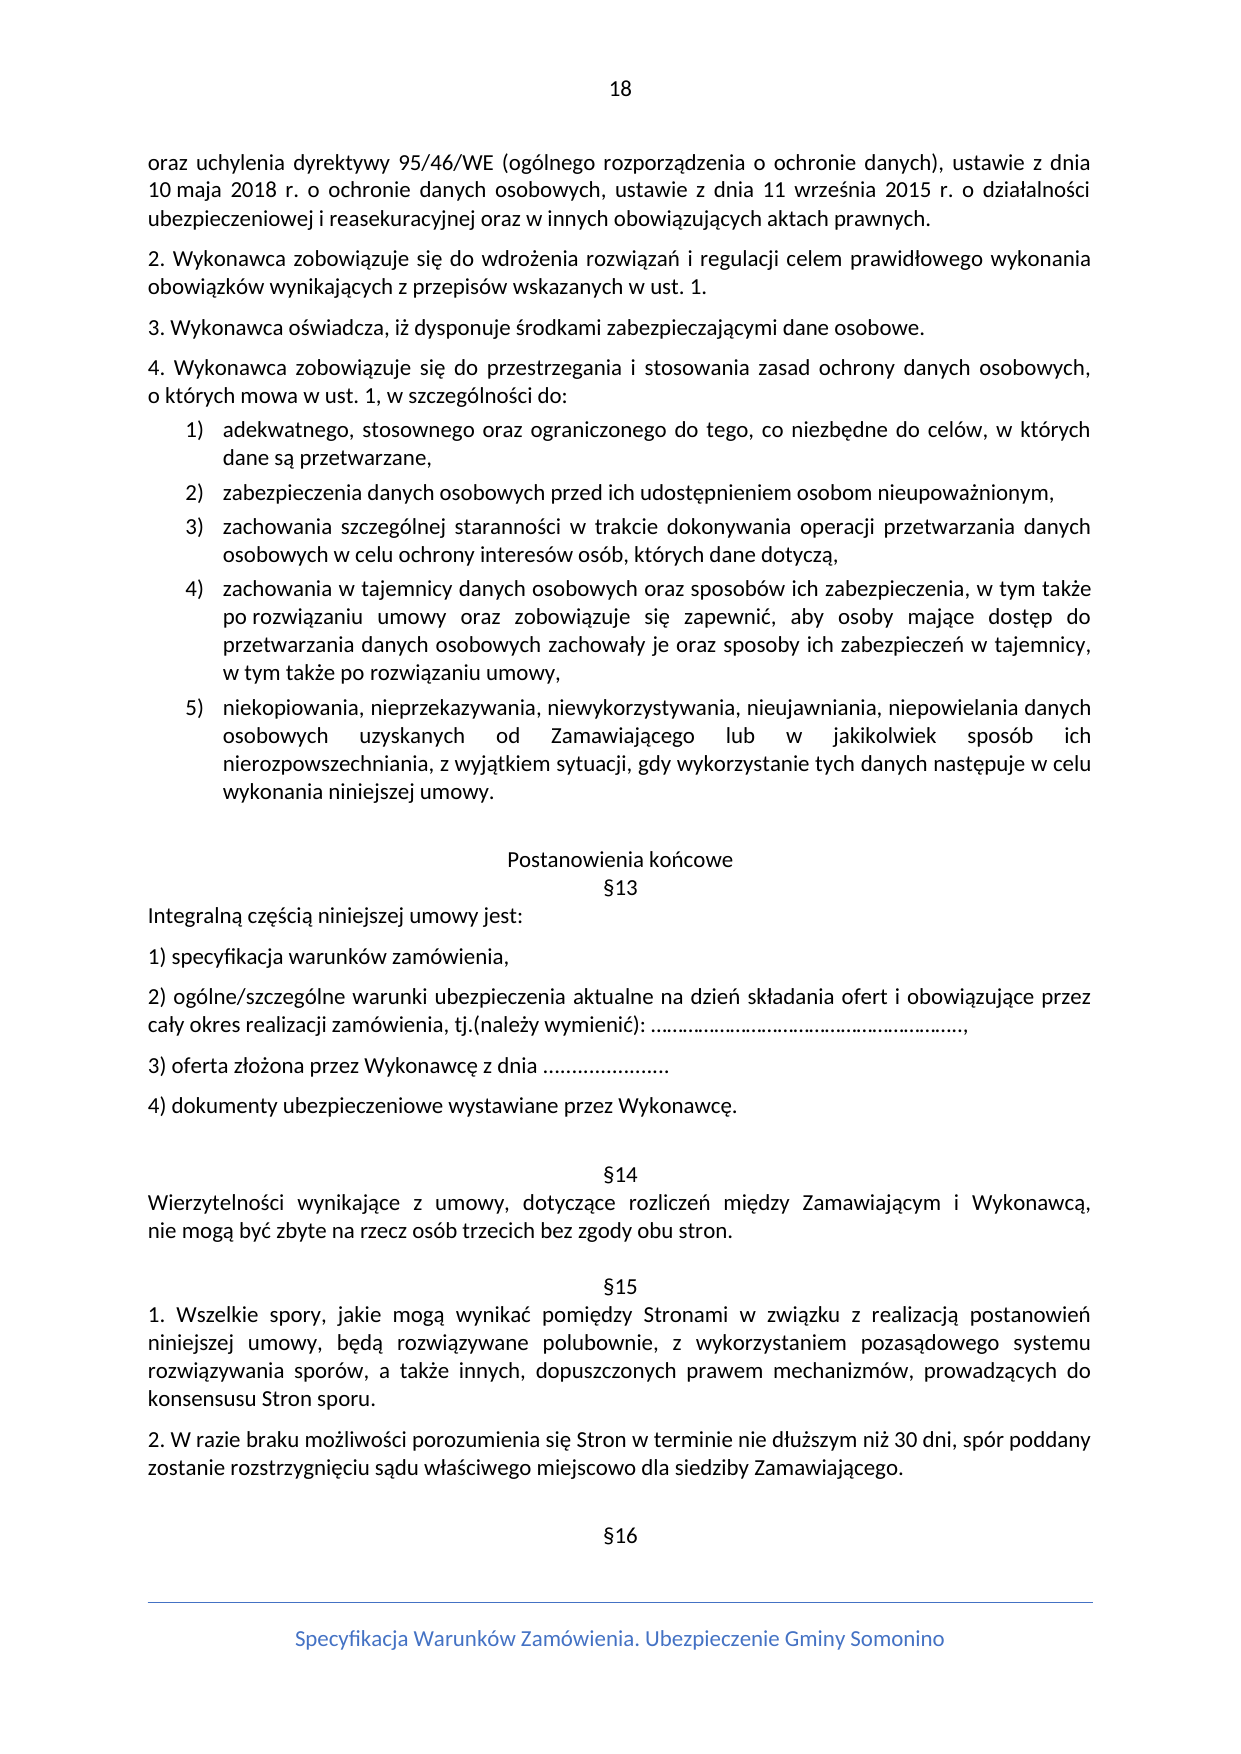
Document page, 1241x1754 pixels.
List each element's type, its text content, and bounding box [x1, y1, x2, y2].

text 2. W razie braku możliwości porozumienia się Stron w terminie nie dłuższym niż 30 dni, spór poddany zostanie rozstrzygnięciu sądu właściwego miejscowo dla siedziby Zamawiającego. [148, 1425, 1093, 1481]
text Integralną częścią niniejszej umowy jest: [148, 901, 1093, 929]
list niekopiowania, nieprzekazywania, niewykorzystywania, nieujawniania, niepowielania danych osobowych uzyskanych od Zamawiającego lub w jakikolwiek sposób ich nierozpowszechniania, z wyjątkiem sytuacji, gdy wykorzystanie tych danych następuje w celu wykonania niniejszej umowy. [185, 693, 1093, 805]
text §14 [148, 1160, 1093, 1188]
text 2) ogólne/szczególne warunki ubezpieczenia aktualne na dzień składania ofert i obowiązujące przez cały okres realizacji zamówienia, tj.(należy wymienić): ………………………………………………….., [148, 982, 1093, 1038]
text §13 [148, 873, 1093, 901]
text 3. Wykonawca oświadcza, iż dysponuje środkami zabezpieczającymi dane osobowe. [148, 313, 1093, 341]
list zabezpieczenia danych osobowych przed ich udostępnieniem osobom nieupoważnionym, [185, 478, 1093, 506]
text 2. Wykonawca zobowiązuje się do wdrożenia rozwiązań i regulacji celem prawidłowego wykonania obowiązków wynikających z przepisów wskazanych w ust. 1. [148, 244, 1093, 300]
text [148, 148, 1093, 232]
text 1. Wszelkie spory, jakie mogą wynikać pomiędzy Stronami w związku z realizacją postanowień niniejszej umowy, będą rozwiązywane polubownie, z wykorzystaniem pozasądowego systemu rozwiązywania sporów, a także innych, dopuszczonych prawem mechanizmów, prowadzących do konsensusu Stron sporu. [148, 1300, 1093, 1412]
text 3) oferta złożona przez Wykonawcę z dnia ...................... [148, 1051, 1093, 1079]
text 1) specyfikacja warunków zamówienia, [148, 942, 1093, 970]
text §15 [148, 1272, 1093, 1300]
text 4) dokumenty ubezpieczeniowe wystawiane przez Wykonawcę. [148, 1091, 1093, 1119]
text 4. Wykonawca zobowiązuje się do przestrzegania i stosowania zasad ochrony danych osobowych, o których mowa w ust. 1, w szczególności do: [148, 353, 1093, 409]
text §16 [148, 1521, 1093, 1549]
list zachowania w tajemnicy danych osobowych oraz sposobów ich zabezpieczenia, w tym także po rozwiązaniu umowy oraz zobowiązuje się zapewnić, aby osoby mające dostęp do przetwarzania danych osobowych zachowały je oraz sposoby ich zabezpieczeń w tajemnicy, w tym także po rozwiązaniu umowy, [185, 574, 1093, 686]
text Postanowienia końcowe [148, 845, 1093, 873]
list zachowania szczególnej staranności w trakcie dokonywania operacji przetwarzania danych osobowych w celu ochrony interesów osób, których dane dotyczą, [185, 512, 1093, 568]
text Wierzytelności wynikające z umowy, dotyczące rozliczeń między Zamawiającym i Wykonawcą, nie mogą być zbyte na rzecz osób trzecich bez zgody obu stron. [148, 1188, 1093, 1244]
list adekwatnego, stosownego oraz ograniczonego do tego, co niezbędne do celów, w których dane są przetwarzane, [185, 416, 1093, 472]
